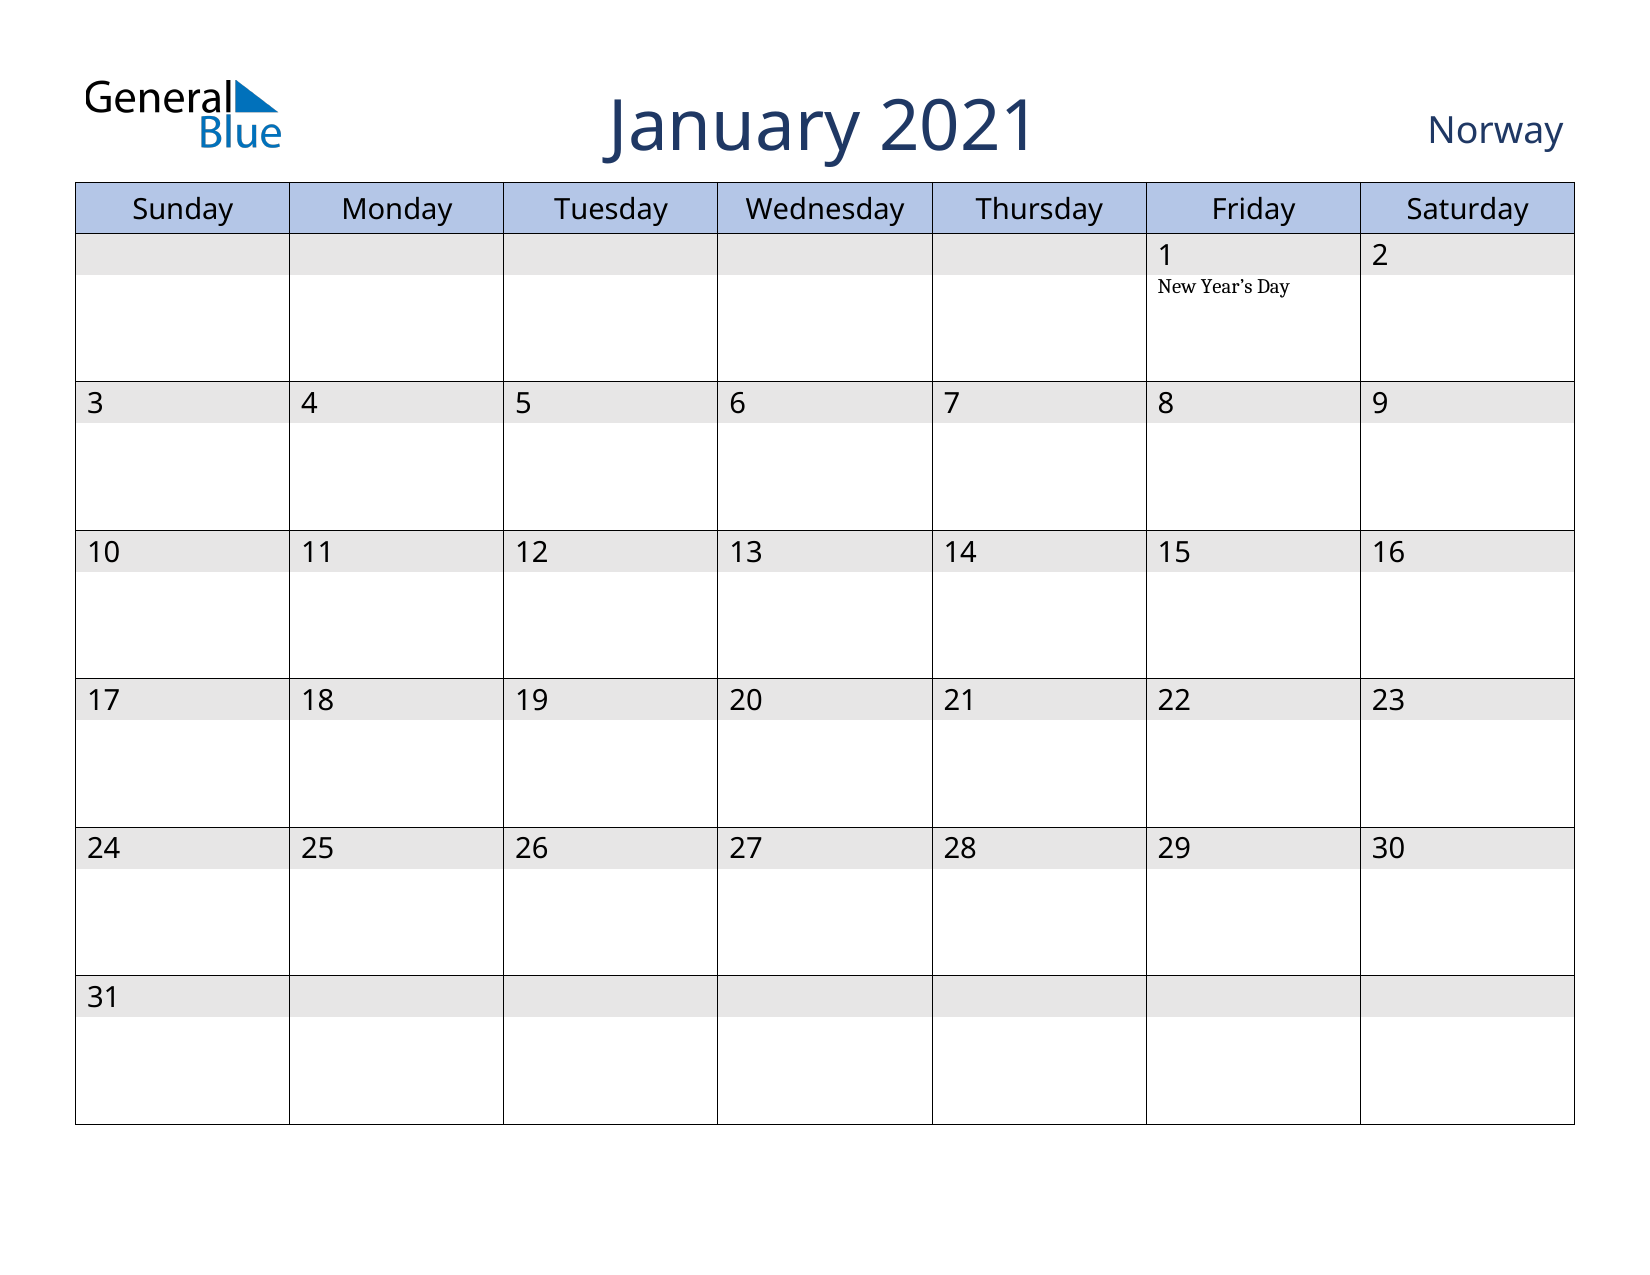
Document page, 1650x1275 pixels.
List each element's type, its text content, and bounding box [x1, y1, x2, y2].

table_cell [1147, 572, 1360, 678]
table_cell [76, 1017, 289, 1123]
table_cell [1147, 423, 1360, 530]
table_cell 20 [718, 679, 932, 720]
table_cell 10 [76, 531, 289, 572]
table_cell [1147, 869, 1360, 975]
table_cell [718, 572, 932, 678]
table_cell [290, 572, 503, 678]
table_cell [290, 423, 503, 530]
table_cell [290, 275, 503, 381]
table_cell Tuesday [504, 183, 717, 233]
table_cell 27 [718, 828, 932, 869]
table_cell [718, 234, 932, 275]
table_cell [1361, 869, 1574, 975]
table_cell [504, 1017, 717, 1123]
table_cell 7 [933, 382, 1146, 423]
table_cell [76, 572, 289, 678]
table_cell [933, 720, 1146, 827]
table_cell [290, 720, 503, 827]
table_cell [1147, 720, 1360, 827]
table_cell [76, 720, 289, 827]
table_cell 6 [718, 382, 932, 423]
table_cell [1361, 720, 1574, 827]
table_cell [718, 423, 932, 530]
table_cell [504, 234, 717, 275]
table_cell [290, 869, 503, 975]
table_cell [504, 572, 717, 678]
table_cell [290, 976, 503, 1017]
table_cell 4 [290, 382, 503, 423]
picture [86, 80, 281, 148]
table_cell [1361, 572, 1574, 678]
table_header January 2021 [504, 75, 1146, 182]
table_cell 3 [76, 382, 289, 423]
table_cell [1361, 976, 1574, 1017]
table_cell 12 [504, 531, 717, 572]
table_cell 17 [76, 679, 289, 720]
table_cell 14 [933, 531, 1146, 572]
table_cell [76, 234, 289, 275]
table_cell [933, 976, 1146, 1017]
table_cell 2 [1361, 234, 1574, 275]
table_cell 25 [290, 828, 503, 869]
table_cell [933, 423, 1146, 530]
table_cell 15 [1147, 531, 1360, 572]
table_cell 26 [504, 828, 717, 869]
table_cell [718, 720, 932, 827]
table_cell [718, 976, 932, 1017]
table_cell 13 [718, 531, 932, 572]
table_cell Saturday [1361, 183, 1574, 233]
table_cell 16 [1361, 531, 1574, 572]
table_cell [504, 423, 717, 530]
table_cell 30 [1361, 828, 1574, 869]
table_cell [76, 423, 289, 530]
table_cell Monday [290, 183, 503, 233]
table_cell Thursday [933, 183, 1146, 233]
table_cell [718, 275, 932, 381]
table_cell 31 [76, 976, 289, 1017]
table_cell [933, 869, 1146, 975]
table_cell [1361, 1017, 1574, 1123]
table_cell Sunday [76, 183, 289, 233]
table_cell [933, 275, 1146, 381]
table_cell 11 [290, 531, 503, 572]
table_header [76, 75, 503, 182]
table_cell Wednesday [718, 183, 932, 233]
table_cell 23 [1361, 679, 1574, 720]
table_cell 24 [76, 828, 289, 869]
table_cell [290, 234, 503, 275]
table_cell [1361, 275, 1574, 381]
table_cell [718, 1017, 932, 1123]
table_cell 28 [933, 828, 1146, 869]
table_cell 8 [1147, 382, 1360, 423]
table_cell [290, 1017, 503, 1123]
table_cell [718, 869, 932, 975]
table_cell [504, 869, 717, 975]
table_cell 21 [933, 679, 1146, 720]
table_cell 29 [1147, 828, 1360, 869]
table_cell [76, 275, 289, 381]
table_cell [1361, 423, 1574, 530]
table_cell [504, 720, 717, 827]
table_cell 18 [290, 679, 503, 720]
table_cell [933, 572, 1146, 678]
table_cell New Year’s Day [1147, 275, 1360, 381]
table_cell Friday [1147, 183, 1360, 233]
table_cell [504, 976, 717, 1017]
table_cell 19 [504, 679, 717, 720]
table_cell [504, 275, 717, 381]
table_cell 1 [1147, 234, 1360, 275]
table_cell [933, 1017, 1146, 1123]
table_cell 9 [1361, 382, 1574, 423]
table_cell [76, 869, 289, 975]
table_header Norway [1146, 75, 1574, 182]
table_cell 22 [1147, 679, 1360, 720]
table_cell 5 [504, 382, 717, 423]
table_cell [1147, 976, 1360, 1017]
table_cell [933, 234, 1146, 275]
table_cell [1147, 1017, 1360, 1123]
